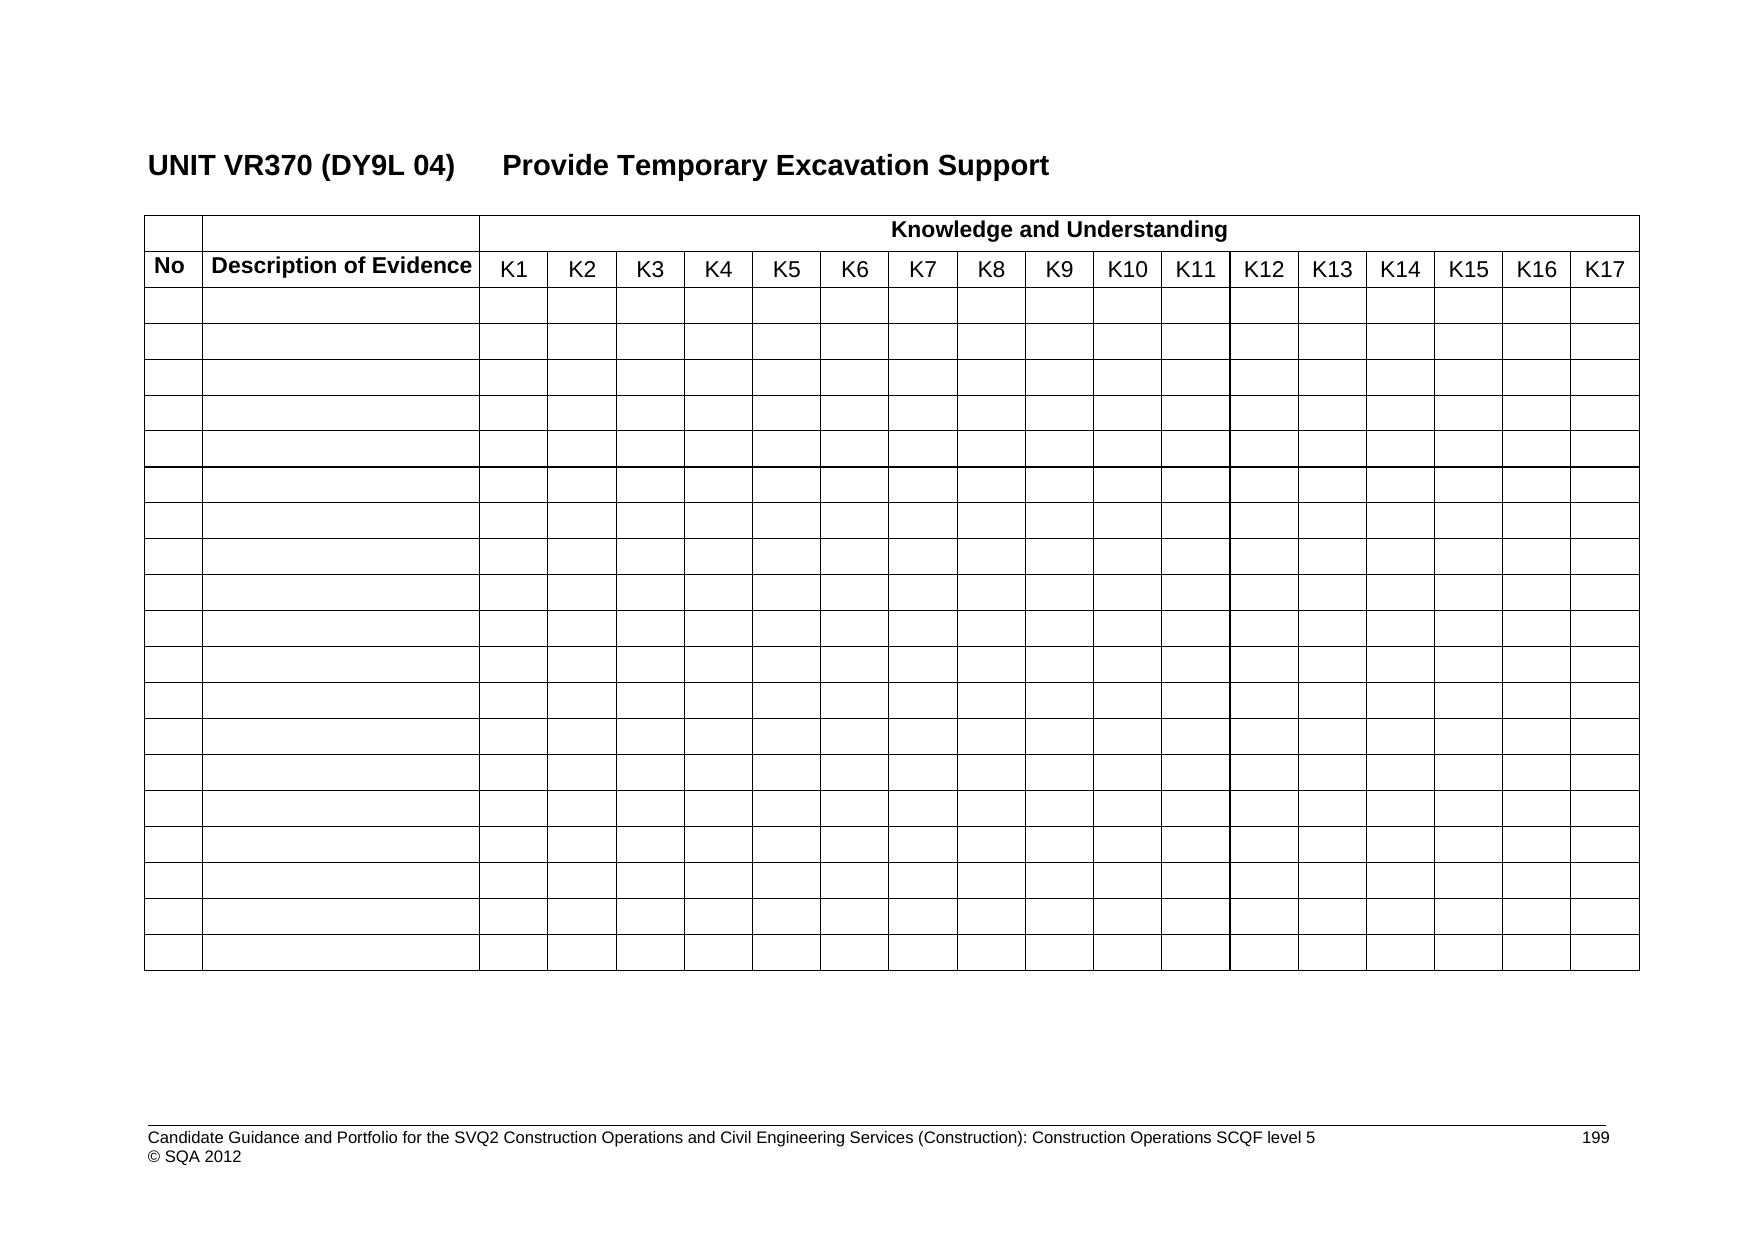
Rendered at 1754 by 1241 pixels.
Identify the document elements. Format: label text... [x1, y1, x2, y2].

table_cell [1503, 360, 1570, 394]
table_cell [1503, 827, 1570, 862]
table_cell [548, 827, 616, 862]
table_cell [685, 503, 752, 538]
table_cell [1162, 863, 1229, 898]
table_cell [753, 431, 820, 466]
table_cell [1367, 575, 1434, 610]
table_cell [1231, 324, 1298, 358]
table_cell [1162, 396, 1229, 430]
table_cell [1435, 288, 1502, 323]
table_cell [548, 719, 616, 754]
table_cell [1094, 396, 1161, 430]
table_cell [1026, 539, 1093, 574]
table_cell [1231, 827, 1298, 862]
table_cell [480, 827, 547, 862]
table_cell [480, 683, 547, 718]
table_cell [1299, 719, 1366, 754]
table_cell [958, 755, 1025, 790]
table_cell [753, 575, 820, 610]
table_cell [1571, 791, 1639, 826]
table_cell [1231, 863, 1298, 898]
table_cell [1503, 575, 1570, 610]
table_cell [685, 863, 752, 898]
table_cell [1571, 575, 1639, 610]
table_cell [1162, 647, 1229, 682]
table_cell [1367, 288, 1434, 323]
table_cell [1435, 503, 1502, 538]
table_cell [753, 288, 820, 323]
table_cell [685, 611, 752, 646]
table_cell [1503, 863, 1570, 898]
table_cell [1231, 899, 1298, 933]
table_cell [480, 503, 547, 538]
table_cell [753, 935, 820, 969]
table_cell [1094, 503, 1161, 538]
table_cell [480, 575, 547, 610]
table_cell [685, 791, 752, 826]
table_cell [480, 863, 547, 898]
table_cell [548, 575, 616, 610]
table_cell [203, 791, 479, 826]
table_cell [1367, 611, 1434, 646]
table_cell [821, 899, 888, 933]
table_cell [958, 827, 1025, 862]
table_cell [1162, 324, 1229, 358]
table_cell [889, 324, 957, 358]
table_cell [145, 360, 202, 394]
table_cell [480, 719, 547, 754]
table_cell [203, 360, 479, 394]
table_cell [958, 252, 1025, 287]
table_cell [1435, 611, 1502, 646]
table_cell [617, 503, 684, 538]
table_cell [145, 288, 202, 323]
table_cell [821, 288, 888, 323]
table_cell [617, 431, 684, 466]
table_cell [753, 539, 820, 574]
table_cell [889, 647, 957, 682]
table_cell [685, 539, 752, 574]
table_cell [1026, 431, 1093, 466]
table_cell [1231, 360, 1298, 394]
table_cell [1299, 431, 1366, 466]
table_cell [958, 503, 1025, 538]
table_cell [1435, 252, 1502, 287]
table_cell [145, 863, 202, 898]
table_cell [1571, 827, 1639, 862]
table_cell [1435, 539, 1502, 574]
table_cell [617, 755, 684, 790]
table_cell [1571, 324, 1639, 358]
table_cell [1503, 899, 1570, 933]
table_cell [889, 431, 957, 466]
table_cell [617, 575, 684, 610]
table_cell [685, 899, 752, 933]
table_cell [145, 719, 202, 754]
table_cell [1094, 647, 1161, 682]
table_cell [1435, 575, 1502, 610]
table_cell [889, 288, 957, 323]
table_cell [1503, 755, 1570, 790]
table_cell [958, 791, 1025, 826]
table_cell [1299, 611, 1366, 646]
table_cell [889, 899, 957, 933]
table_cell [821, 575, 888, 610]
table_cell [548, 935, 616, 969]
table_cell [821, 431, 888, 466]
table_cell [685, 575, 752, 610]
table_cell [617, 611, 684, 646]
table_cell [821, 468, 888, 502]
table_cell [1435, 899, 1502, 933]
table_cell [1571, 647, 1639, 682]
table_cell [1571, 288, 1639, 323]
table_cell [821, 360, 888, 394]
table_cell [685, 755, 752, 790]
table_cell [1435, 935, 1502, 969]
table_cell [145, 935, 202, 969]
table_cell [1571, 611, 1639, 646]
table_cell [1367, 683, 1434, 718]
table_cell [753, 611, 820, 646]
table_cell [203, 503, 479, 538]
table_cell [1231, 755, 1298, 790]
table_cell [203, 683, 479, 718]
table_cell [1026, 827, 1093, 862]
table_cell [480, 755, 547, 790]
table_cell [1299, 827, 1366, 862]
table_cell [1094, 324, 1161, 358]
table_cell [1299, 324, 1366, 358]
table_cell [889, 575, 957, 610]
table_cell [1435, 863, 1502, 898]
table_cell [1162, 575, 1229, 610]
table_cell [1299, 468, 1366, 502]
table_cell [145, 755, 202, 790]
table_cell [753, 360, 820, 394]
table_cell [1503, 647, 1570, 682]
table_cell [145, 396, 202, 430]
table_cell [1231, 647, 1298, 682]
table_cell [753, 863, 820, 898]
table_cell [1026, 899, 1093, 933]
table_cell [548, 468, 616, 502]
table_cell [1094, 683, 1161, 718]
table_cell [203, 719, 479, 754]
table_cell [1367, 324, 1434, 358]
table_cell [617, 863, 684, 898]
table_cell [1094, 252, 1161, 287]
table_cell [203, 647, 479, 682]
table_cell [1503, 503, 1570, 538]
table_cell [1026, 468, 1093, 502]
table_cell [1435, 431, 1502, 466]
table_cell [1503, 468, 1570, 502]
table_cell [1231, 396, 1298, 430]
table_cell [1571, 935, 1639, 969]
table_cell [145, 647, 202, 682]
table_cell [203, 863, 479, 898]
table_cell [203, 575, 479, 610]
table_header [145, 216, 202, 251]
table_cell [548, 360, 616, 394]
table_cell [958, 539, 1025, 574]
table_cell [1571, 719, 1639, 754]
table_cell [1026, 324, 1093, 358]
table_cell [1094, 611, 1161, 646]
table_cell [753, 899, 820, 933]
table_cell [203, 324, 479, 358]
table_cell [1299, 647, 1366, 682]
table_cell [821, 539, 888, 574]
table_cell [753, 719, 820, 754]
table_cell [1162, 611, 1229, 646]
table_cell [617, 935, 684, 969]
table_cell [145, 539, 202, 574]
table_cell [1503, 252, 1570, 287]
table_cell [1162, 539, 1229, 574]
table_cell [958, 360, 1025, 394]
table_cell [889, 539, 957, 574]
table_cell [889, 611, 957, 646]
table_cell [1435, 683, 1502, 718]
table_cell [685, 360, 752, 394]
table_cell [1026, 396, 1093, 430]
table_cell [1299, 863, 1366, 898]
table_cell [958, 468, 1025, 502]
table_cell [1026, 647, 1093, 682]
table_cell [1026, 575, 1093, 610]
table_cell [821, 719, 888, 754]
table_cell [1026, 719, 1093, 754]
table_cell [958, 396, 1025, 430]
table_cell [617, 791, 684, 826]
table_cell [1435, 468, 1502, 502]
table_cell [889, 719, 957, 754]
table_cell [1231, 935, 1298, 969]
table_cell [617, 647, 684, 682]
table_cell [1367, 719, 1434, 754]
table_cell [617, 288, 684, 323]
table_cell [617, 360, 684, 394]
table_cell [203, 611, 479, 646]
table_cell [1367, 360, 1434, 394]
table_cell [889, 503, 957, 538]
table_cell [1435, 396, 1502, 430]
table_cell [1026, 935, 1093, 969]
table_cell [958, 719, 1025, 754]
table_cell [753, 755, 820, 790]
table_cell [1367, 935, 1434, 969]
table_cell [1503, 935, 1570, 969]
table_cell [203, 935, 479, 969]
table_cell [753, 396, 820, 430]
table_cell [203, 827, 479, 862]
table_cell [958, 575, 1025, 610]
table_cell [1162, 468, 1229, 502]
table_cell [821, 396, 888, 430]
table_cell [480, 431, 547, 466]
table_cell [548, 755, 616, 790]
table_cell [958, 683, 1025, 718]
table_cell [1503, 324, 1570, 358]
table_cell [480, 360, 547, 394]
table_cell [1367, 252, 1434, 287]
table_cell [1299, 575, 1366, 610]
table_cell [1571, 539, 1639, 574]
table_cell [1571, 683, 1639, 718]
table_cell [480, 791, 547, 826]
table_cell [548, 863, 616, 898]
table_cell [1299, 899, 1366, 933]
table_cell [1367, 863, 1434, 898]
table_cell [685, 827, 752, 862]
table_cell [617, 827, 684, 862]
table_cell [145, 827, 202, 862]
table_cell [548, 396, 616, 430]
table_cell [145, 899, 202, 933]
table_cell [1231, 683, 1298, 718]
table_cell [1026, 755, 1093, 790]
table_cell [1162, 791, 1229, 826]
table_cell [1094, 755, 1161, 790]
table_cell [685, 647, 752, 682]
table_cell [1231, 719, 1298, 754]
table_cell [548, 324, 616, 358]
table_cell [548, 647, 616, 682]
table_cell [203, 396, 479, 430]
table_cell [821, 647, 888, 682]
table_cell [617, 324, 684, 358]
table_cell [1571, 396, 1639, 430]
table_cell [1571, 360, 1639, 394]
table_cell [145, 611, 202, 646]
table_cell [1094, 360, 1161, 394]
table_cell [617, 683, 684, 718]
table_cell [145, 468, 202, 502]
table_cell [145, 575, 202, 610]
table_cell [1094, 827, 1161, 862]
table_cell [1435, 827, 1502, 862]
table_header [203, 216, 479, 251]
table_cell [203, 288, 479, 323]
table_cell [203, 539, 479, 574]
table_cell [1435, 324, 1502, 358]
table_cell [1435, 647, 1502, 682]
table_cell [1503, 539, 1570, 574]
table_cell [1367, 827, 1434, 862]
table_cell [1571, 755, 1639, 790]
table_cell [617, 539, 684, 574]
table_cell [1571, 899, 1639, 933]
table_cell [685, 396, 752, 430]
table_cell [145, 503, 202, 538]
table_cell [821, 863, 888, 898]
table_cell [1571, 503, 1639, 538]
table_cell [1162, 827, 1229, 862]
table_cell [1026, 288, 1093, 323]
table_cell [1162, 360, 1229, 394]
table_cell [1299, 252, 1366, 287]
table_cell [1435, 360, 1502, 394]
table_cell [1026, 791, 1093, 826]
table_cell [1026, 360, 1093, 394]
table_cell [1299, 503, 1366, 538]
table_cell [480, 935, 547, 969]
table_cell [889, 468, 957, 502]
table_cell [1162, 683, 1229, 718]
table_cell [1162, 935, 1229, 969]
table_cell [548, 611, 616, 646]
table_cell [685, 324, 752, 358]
text UNIT VR370 (DY9L 04) Provide Temporary Excavation Support [148, 148, 1606, 181]
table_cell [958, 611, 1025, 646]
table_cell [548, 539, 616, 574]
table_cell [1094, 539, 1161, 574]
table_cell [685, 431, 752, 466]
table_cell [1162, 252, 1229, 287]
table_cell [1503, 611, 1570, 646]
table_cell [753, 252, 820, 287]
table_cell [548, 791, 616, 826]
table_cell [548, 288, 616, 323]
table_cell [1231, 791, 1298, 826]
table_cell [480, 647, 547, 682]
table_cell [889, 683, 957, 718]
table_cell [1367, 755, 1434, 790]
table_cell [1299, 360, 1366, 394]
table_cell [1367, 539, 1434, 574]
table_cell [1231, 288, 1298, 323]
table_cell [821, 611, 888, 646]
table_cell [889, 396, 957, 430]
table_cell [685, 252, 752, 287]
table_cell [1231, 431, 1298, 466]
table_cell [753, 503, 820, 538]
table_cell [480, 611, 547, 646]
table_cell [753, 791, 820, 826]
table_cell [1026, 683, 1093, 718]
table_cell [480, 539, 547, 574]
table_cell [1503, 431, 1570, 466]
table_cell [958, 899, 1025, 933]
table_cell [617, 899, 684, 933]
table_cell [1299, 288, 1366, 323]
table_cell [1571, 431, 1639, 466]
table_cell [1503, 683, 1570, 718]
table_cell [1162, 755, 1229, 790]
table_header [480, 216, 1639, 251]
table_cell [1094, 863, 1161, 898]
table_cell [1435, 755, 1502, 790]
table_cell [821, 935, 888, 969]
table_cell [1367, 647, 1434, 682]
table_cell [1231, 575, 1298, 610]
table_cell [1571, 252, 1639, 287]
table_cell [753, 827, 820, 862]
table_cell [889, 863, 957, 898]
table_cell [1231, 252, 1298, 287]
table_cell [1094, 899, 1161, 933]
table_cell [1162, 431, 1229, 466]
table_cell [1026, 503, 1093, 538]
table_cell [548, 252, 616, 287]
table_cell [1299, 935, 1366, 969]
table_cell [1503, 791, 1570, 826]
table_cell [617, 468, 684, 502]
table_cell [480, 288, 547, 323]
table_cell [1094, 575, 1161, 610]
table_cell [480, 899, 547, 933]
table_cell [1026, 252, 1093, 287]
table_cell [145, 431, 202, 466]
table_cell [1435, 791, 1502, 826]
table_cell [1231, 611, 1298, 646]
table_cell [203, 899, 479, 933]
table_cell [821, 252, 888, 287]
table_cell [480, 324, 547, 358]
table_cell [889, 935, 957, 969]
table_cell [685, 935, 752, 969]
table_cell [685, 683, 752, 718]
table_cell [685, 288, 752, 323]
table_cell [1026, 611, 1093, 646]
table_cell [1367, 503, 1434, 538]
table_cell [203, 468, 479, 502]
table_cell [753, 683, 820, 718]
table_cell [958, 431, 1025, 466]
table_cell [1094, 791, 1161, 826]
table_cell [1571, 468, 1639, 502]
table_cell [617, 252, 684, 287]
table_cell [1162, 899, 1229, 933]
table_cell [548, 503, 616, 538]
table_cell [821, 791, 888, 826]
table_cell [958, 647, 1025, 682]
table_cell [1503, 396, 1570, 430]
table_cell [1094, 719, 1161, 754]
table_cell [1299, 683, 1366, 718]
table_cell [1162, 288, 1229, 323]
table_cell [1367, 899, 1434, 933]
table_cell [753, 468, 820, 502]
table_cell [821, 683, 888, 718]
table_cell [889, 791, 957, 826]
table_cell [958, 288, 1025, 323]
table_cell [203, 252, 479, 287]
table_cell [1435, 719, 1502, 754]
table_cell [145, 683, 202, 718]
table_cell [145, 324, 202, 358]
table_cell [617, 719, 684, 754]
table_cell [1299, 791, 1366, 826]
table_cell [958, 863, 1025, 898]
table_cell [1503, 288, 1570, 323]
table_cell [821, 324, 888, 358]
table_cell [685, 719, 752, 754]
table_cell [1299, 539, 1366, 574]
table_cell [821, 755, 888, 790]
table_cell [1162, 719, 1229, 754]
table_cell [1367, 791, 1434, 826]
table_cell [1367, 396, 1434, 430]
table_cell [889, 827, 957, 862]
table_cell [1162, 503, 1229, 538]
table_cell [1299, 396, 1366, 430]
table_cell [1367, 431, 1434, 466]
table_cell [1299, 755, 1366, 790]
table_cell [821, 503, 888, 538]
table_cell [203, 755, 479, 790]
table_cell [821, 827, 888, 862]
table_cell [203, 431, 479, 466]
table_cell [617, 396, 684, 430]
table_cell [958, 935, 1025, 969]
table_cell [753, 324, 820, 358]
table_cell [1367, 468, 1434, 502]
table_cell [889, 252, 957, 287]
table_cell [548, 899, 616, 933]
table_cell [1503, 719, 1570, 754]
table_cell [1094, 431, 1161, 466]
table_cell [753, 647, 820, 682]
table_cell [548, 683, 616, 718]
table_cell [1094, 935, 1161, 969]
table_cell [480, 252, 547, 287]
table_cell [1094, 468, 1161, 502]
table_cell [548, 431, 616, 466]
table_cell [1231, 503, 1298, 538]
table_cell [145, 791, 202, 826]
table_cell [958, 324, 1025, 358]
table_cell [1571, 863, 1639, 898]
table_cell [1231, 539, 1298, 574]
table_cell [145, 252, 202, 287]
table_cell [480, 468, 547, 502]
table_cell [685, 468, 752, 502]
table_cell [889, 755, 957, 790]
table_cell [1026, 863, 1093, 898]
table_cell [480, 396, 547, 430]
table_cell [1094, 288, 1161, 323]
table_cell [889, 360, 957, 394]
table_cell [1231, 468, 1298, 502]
